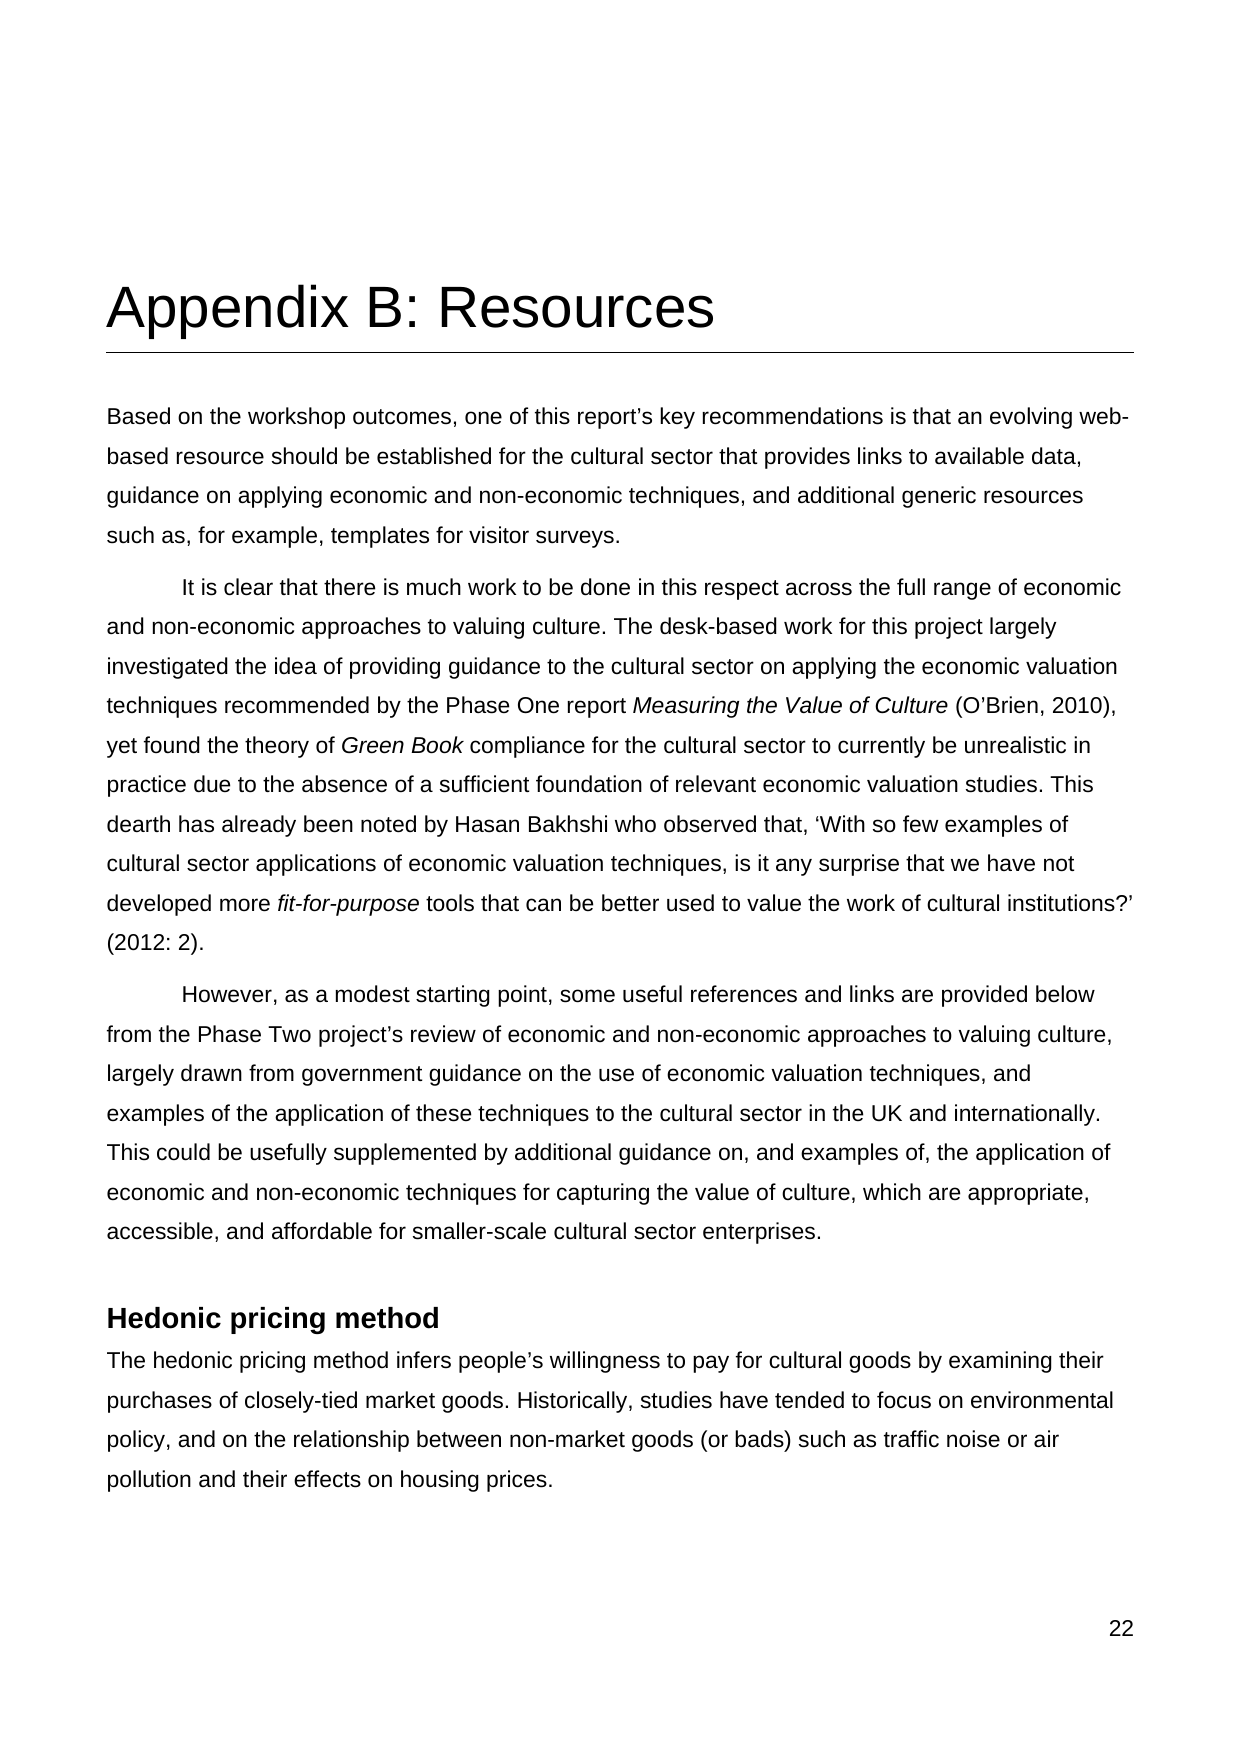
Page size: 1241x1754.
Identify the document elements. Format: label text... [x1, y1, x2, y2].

text The hedonic pricing method infers people’s willingness to pay for cultural goods by examining their purchases of closely-tied market goods. Historically, studies have tended to focus on environmental policy, and on the relationship between non-market goods (or bads) such as traffic noise or air pollution and their effects on housing prices. [106, 1347, 1134, 1492]
text It is clear that there is much work to be done in this respect across the full range of economic and non-economic approaches to valuing culture. The desk-based work for this project largely investigated the idea of providing guidance to the cultural sector on applying the economic valuation techniques recommended by the Phase One report Measuring the Value of Culture (O’Brien, 2010), yet found the theory of Green Book compliance for the cultural sector to currently be unrealistic in practice due to the absence of a sufficient foundation of relevant economic valuation studies. This dearth has already been noted by Hasan Bakhshi who observed that, ‘With so few examples of cultural sector applications of economic valuation techniques, is it any surprise that we have not developed more fit-for-purpose tools that can be better used to value the work of cultural institutions?’ (2012: 2). [106, 574, 1134, 955]
subtitle Appendix B: Resources [106, 273, 1134, 352]
subtitle Hedonic pricing method [106, 1301, 1134, 1335]
text Based on the workshop outcomes, one of this report’s key recommendations is that an evolving web-based resource should be established for the cultural sector that provides links to available data, guidance on applying economic and non-economic techniques, and additional generic resources such as, for example, templates for visitor surveys. [106, 403, 1134, 548]
text However, as a modest starting point, some useful references and links are provided below from the Phase Two project’s review of economic and non-economic approaches to valuing culture, largely drawn from government guidance on the use of economic valuation techniques, and examples of the application of these techniques to the cultural sector in the UK and internationally. This could be usefully supplemented by additional guidance on, and examples of, the application of economic and non-economic techniques for capturing the value of culture, which are appropriate, accessible, and affordable for smaller-scale cultural sector enterprises. [106, 981, 1134, 1244]
